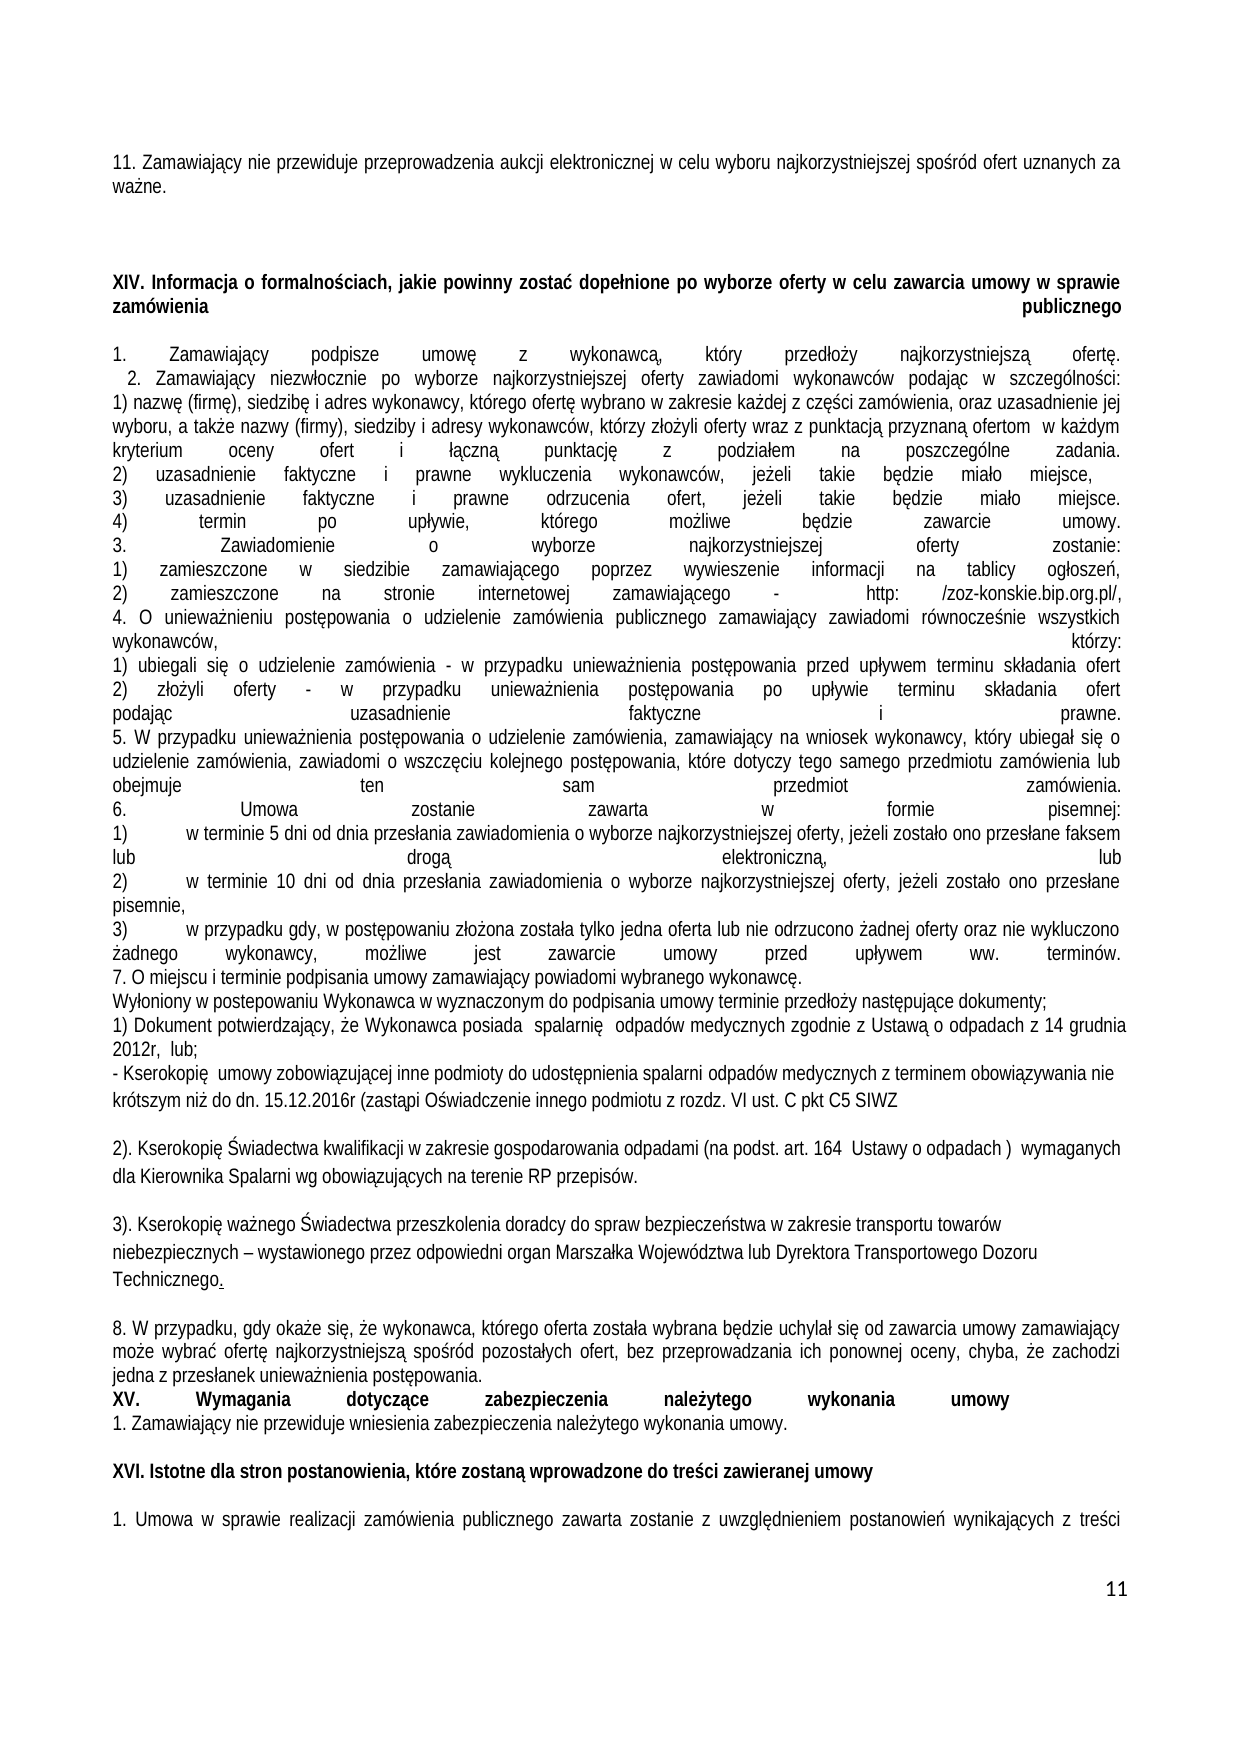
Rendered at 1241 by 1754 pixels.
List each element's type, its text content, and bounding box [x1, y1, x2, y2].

text XVI. Istotne dla stron postanowienia, które zostaną wprowadzone do treści zawieranej umowy [112, 1435, 1122, 1483]
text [112, 1483, 1122, 1531]
text 1) Dokument potwierdzający, że Wykonawca posiada spalarnię odpadów medycznych zgodnie z Ustawą o odpadach z 14 grudnia 2012r, lub; [112, 1012, 1128, 1060]
list 3). Kserokopię ważnego Świadectwa przeszkolenia doradcy do spraw bezpieczeństwa w zakresie transportu towarów niebezpiecznych – wystawionego przez odpowiedni organ Marszałka Województwa lub Dyrektora Transportowego Dozoru Technicznego. [112, 1212, 1128, 1291]
text - Kserokopię umowy zobowiązującej inne podmioty do udostępnienia spalarni odpadów medycznych z terminem obowiązywania nie krótszym niż do dn. 15.12.2016r (zastąpi Oświadczenie innego podmiotu z rozdz. VI ust. C pkt C5 SIWZ [112, 1060, 1128, 1112]
text Wyłoniony w postepowaniu Wykonawca w wyznaczonym do podpisania umowy terminie przedłoży następujące dokumenty; [112, 988, 1128, 1012]
text XIV. Informacja o formalnościach, jakie powinny zostać dopełnione po wyborze oferty w celu zawarcia umowy w sprawie zamówienia publicznego 1. Zamawiający podpisze umowę z wykonawcą, który przedłoży najkorzystniejszą ofertę. 2. Zamawiający niezwłocznie po wyborze najkorzystniejszej oferty zawiadomi wykonawców podając w szczególności: 1) nazwę (firmę), siedzibę i adres wykonawcy, którego ofertę wybrano w zakresie każdej z części zamówienia, oraz uzasadnienie jej wyboru, a także nazwy (firmy), siedziby i adresy wykonawców, którzy złożyli oferty wraz z punktacją przyznaną ofertom w każdym kryterium oceny ofert i łączną punktację z podziałem na poszczególne zadania. 2) uzasadnienie faktyczne i prawne wykluczenia wykonawców, jeżeli takie będzie miało miejsce, 3) uzasadnienie faktyczne i prawne odrzucenia ofert, jeżeli takie będzie miało miejsce. 4) termin po upływie, którego możliwe będzie zawarcie umowy. 3. Zawiadomienie o wyborze najkorzystniejszej oferty zostanie: 1) zamieszczone w siedzibie zamawiającego poprzez wywieszenie informacji na tablicy ogłoszeń, 2) zamieszczone na stronie internetowej zamawiającego - http: /zoz-konskie.bip.org.pl/, 4. O unieważnieniu postępowania o udzielenie zamówienia publicznego zamawiający zawiadomi równocześnie wszystkich wykonawców, którzy: 1) ubiegali się o udzielenie zamówienia - w przypadku unieważnienia postępowania przed upływem terminu składania ofert 2) złożyli oferty - w przypadku unieważnienia postępowania po upływie terminu składania ofert podając uzasadnienie faktyczne i prawne. 5. W przypadku unieważnienia postępowania o udzielenie zamówienia, zamawiający na wniosek wykonawcy, który ubiegał się o udzielenie zamówienia, zawiadomi o wszczęciu kolejnego postępowania, które dotyczy tego samego przedmiotu zamówienia lub obejmuje ten sam przedmiot zamówienia. 6. Umowa zostanie zawarta w formie pisemnej: 1) w terminie 5 dni od dnia przesłania zawiadomienia o wyborze najkorzystniejszej oferty, jeżeli zostało ono przesłane faksem lub drogą elektroniczną, lub 2) w terminie 10 dni od dnia przesłania zawiadomienia o wyborze najkorzystniejszej oferty, jeżeli zostało ono przesłane pisemnie, 3) w przypadku gdy, w postępowaniu złożona została tylko jedna oferta lub nie odrzucono żadnej oferty oraz nie wykluczono żadnego wykonawcy, możliwe jest zawarcie umowy przed upływem ww. terminów. 7. O miejscu i terminie podpisania umowy zamawiający powiadomi wybranego wykonawcę. [112, 246, 1122, 988]
text XV. Wymagania dotyczące zabezpieczenia należytego wykonania umowy 1. Zamawiający nie przewiduje wniesienia zabezpieczenia należytego wykonania umowy. [112, 1387, 1122, 1435]
text 2). Kserokopię Świadectwa kwalifikacji w zakresie gospodarowania odpadami (na podst. art. 164 Ustawy o odpadach ) wymaganych dla Kierownika Spalarni wg obowiązujących na terenie RP przepisów. [112, 1136, 1128, 1188]
text 8. W przypadku, gdy okaże się, że wykonawca, którego oferta została wybrana będzie uchylał się od zawarcia umowy zamawiający może wybrać ofertę najkorzystniejszą spośród pozostałych ofert, bez przeprowadzania ich ponownej oceny, chyba, że zachodzi jedna z przesłanek unieważnienia postępowania. [112, 1315, 1122, 1387]
text 11. Zamawiający nie przewiduje przeprowadzenia aukcji elektronicznej w celu wyboru najkorzystniejszej spośród ofert uznanych za ważne. [112, 150, 1122, 198]
